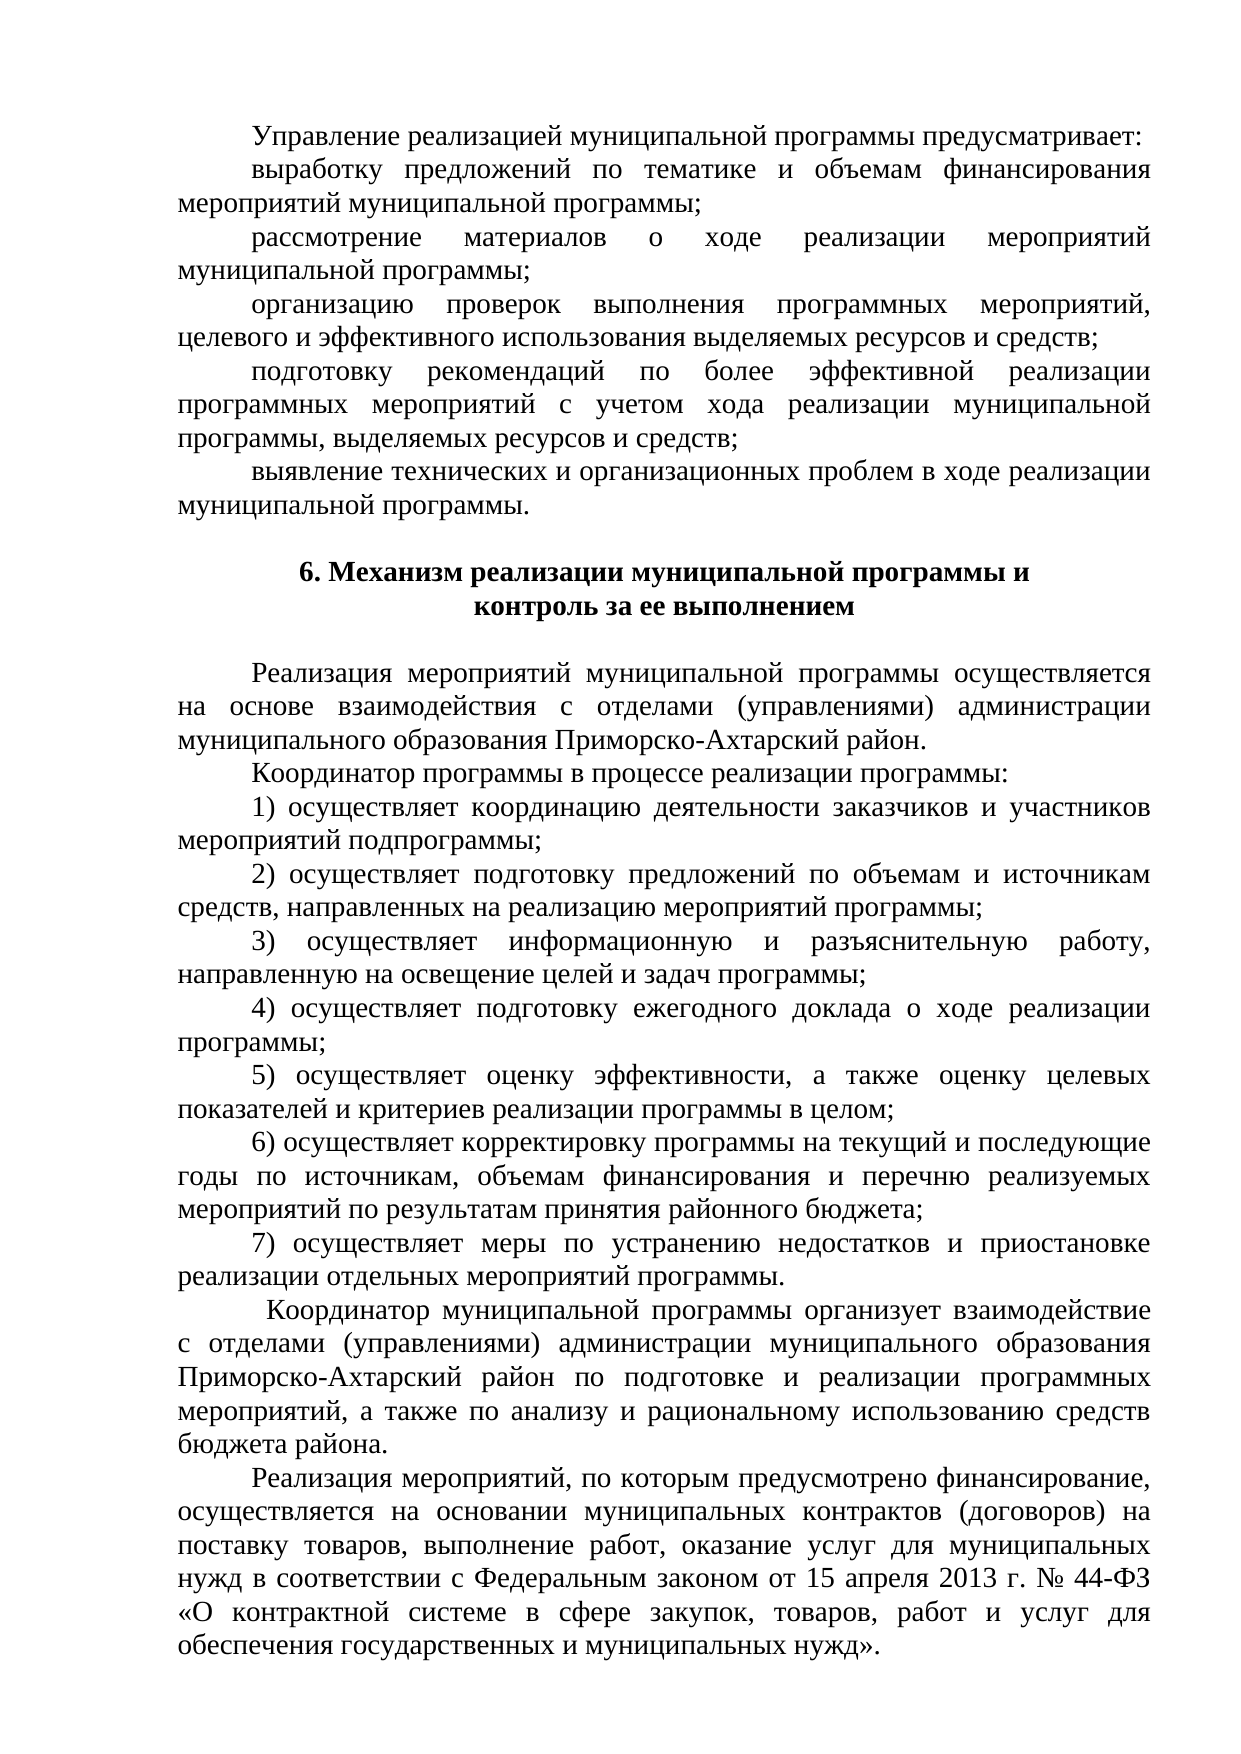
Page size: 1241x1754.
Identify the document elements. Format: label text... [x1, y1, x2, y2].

text 7) осуществляет меры по устранению недостатков и приостановке реализации отдельных мероприятий программы. [177, 1225, 1152, 1292]
text Координатор муниципальной программы организует взаимодействие с отделами (управлениями) администрации муниципального образования Приморско-Ахтарский район по подготовке и реализации программных мероприятий, а также по анализу и рациональному использованию средств бюджета района. [177, 1292, 1152, 1460]
text организацию проверок выполнения программных мероприятий, целевого и эффективного использования выделяемых ресурсов и средств; [177, 286, 1152, 353]
text 4) осуществляет подготовку ежегодного доклада о ходе реализации программы; [177, 990, 1152, 1057]
text рассмотрение материалов о ходе реализации мероприятий муниципальной программы; [177, 219, 1152, 286]
text контроль за ее выполнением [177, 588, 1152, 621]
text подготовку рекомендаций по более эффективной реализации программных мероприятий с учетом хода реализации муниципальной программы, выделяемых ресурсов и средств; [177, 353, 1152, 453]
text Управление реализацией муниципальной программы предусматривает: [177, 118, 1152, 152]
text 1) осуществляет координацию деятельности заказчиков и участников мероприятий подпрограммы; [177, 789, 1152, 856]
text выработку предложений по тематике и объемам финансирования мероприятий муниципальной программы; [177, 152, 1152, 219]
text Координатор программы в процессе реализации программы: [177, 755, 1152, 789]
text 2) осуществляет подготовку предложений по объемам и источникам средств, направленных на реализацию мероприятий программы; [177, 856, 1152, 923]
text выявление технических и организационных проблем в ходе реализации муниципальной программы. [177, 453, 1152, 521]
text Реализация мероприятий муниципальной программы осуществляется на основе взаимодействия с отделами (управлениями) администрации муниципального образования Приморско-Ахтарский район. [177, 655, 1152, 755]
text Реализация мероприятий, по которым предусмотрено финансирование, осуществляется на основании муниципальных контрактов (договоров) на поставку товаров, выполнение работ, оказание услуг для муниципальных нужд в соответствии с Федеральным законом от 15 апреля 2013 г. № 44-ФЗ «О контрактной системе в сфере закупок, товаров, работ и услуг для обеспечения государственных и муниципальных нужд». [177, 1460, 1152, 1661]
text 6. Механизм реализации муниципальной программы и [177, 554, 1152, 588]
text 5) осуществляет оценку эффективности, а также оценку целевых показателей и критериев реализации программы в целом; [177, 1057, 1152, 1124]
text 3) осуществляет информационную и разъяснительную работу, направленную на освещение целей и задач программы; [177, 923, 1152, 990]
text 6) осуществляет корректировку программы на текущий и последующие годы по источникам, объемам финансирования и перечню реализуемых мероприятий по результатам принятия районного бюджета; [177, 1124, 1152, 1225]
